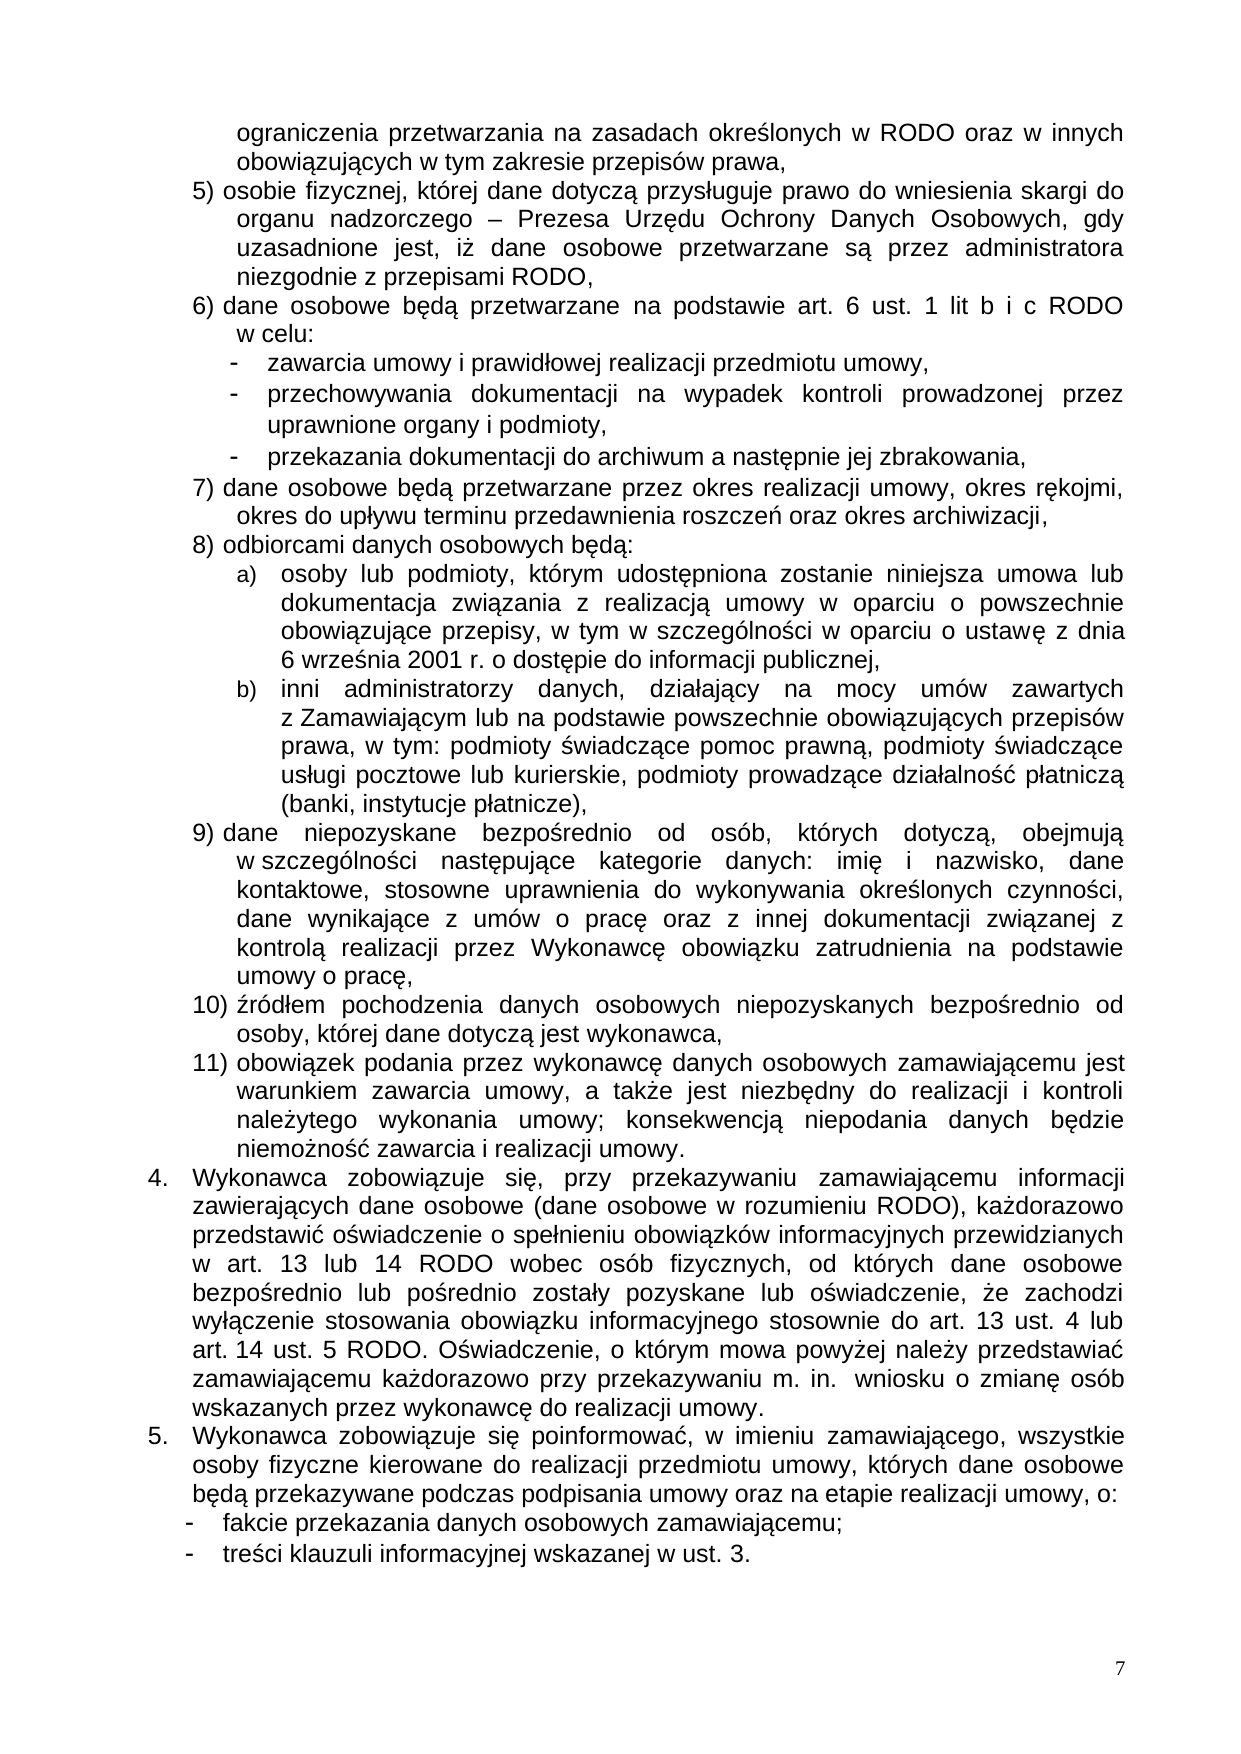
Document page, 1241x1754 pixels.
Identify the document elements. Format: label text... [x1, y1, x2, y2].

list Wykonawca zobowiązuje się, przy przekazywaniu zamawiającemu informacji zawierających dane osobowe (dane osobowe w rozumieniu RODO), każdorazowo przedstawić oświadczenie o spełnieniu obowiązków informacyjnych przewidzianych w art. 13 lub 14 RODO wobec osób fizycznych, od których dane osobowe bezpośrednio lub pośrednio zostały pozyskane lub oświadczenie, że zachodzi wyłączenie stosowania obowiązku informacyjnego stosownie do art. 13 ust. 4 lub art. 14 ust. 5 RODO. Oświadczenie, o którym mowa powyżej należy przedstawiać zamawiającemu każdorazowo przy przekazywaniu m. in. wniosku o zmianę osób wskazanych przez wykonawcę do realizacji umowy. [148, 1163, 1125, 1421]
list inni administratorzy danych, działający na mocy umów zawartych z Zamawiającym lub na podstawie powszechnie obowiązujących przepisów prawa, w tym: podmioty świadczące pomoc prawną, podmioty świadczące usługi pocztowe lub kurierskie, podmioty prowadzące działalność płatniczą (banki, instytucje płatnicze), [236, 674, 1125, 818]
list osoby lub podmioty, którym udostępniona zostanie niniejsza umowa lub dokumentacja związania z realizacją umowy w oparciu o powszechnie obowiązujące przepisy, w tym w szczególności w oparciu o ustawę z dnia 6 września 2001 r. o dostępie do informacji publicznej, [236, 559, 1125, 674]
list treści klauzuli informacyjnej wskazanej w ust. 3. [185, 1539, 1125, 1568]
list osobie fizycznej, której dane dotyczą przysługuje prawo do wniesienia skargi do organu nadzorczego – Prezesa Urzędu Ochrony Danych Osobowych, gdy uzasadnione jest, iż dane osobowe przetwarzane są przez administratora niezgodnie z przepisami RODO, [192, 176, 1125, 291]
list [192, 118, 1125, 176]
list odbiorcami danych osobowych będą: [192, 530, 1125, 559]
list obowiązek podania przez wykonawcę danych osobowych zamawiającemu jest warunkiem zawarcia umowy, a także jest niezbędny do realizacji i kontroli należytego wykonania umowy; konsekwencją niepodania danych będzie niemożność zawarcia i realizacji umowy. [192, 1048, 1125, 1163]
list źródłem pochodzenia danych osobowych niepozyskanych bezpośrednio od osoby, której dane dotyczą jest wykonawca, [192, 990, 1125, 1048]
list przechowywania dokumentacji na wypadek kontroli prowadzonej przez uprawnione organy i podmioty, [229, 379, 1125, 439]
list Wykonawca zobowiązuje się poinformować, w imieniu zamawiającego, wszystkie osoby fizyczne kierowane do realizacji przedmiotu umowy, których dane osobowe będą przekazywane podczas podpisania umowy oraz na etapie realizacji umowy, o: [148, 1421, 1125, 1508]
list zawarcia umowy i prawidłowej realizacji przedmiotu umowy, [229, 348, 1125, 377]
list dane osobowe będą przetwarzane na podstawie art. 6 ust. 1 lit b i c RODO w celu: [192, 291, 1125, 348]
list przekazania dokumentacji do archiwum a następnie jej zbrakowania, [229, 441, 1125, 470]
list dane osobowe będą przetwarzane przez okres realizacji umowy, okres rękojmi, okres do upływu terminu przedawnienia roszczeń oraz okres archiwizacji, [192, 473, 1125, 530]
list fakcie przekazania danych osobowych zamawiającemu; [185, 1508, 1125, 1536]
list dane niepozyskane bezpośrednio od osób, których dotyczą, obejmują w szczególności następujące kategorie danych: imię i nazwisko, dane kontaktowe, stosowne uprawnienia do wykonywania określonych czynności, dane wynikające z umów o pracę oraz z innej dokumentacji związanej z kontrolą realizacji przez Wykonawcę obowiązku zatrudnienia na podstawie umowy o pracę, [192, 818, 1125, 990]
